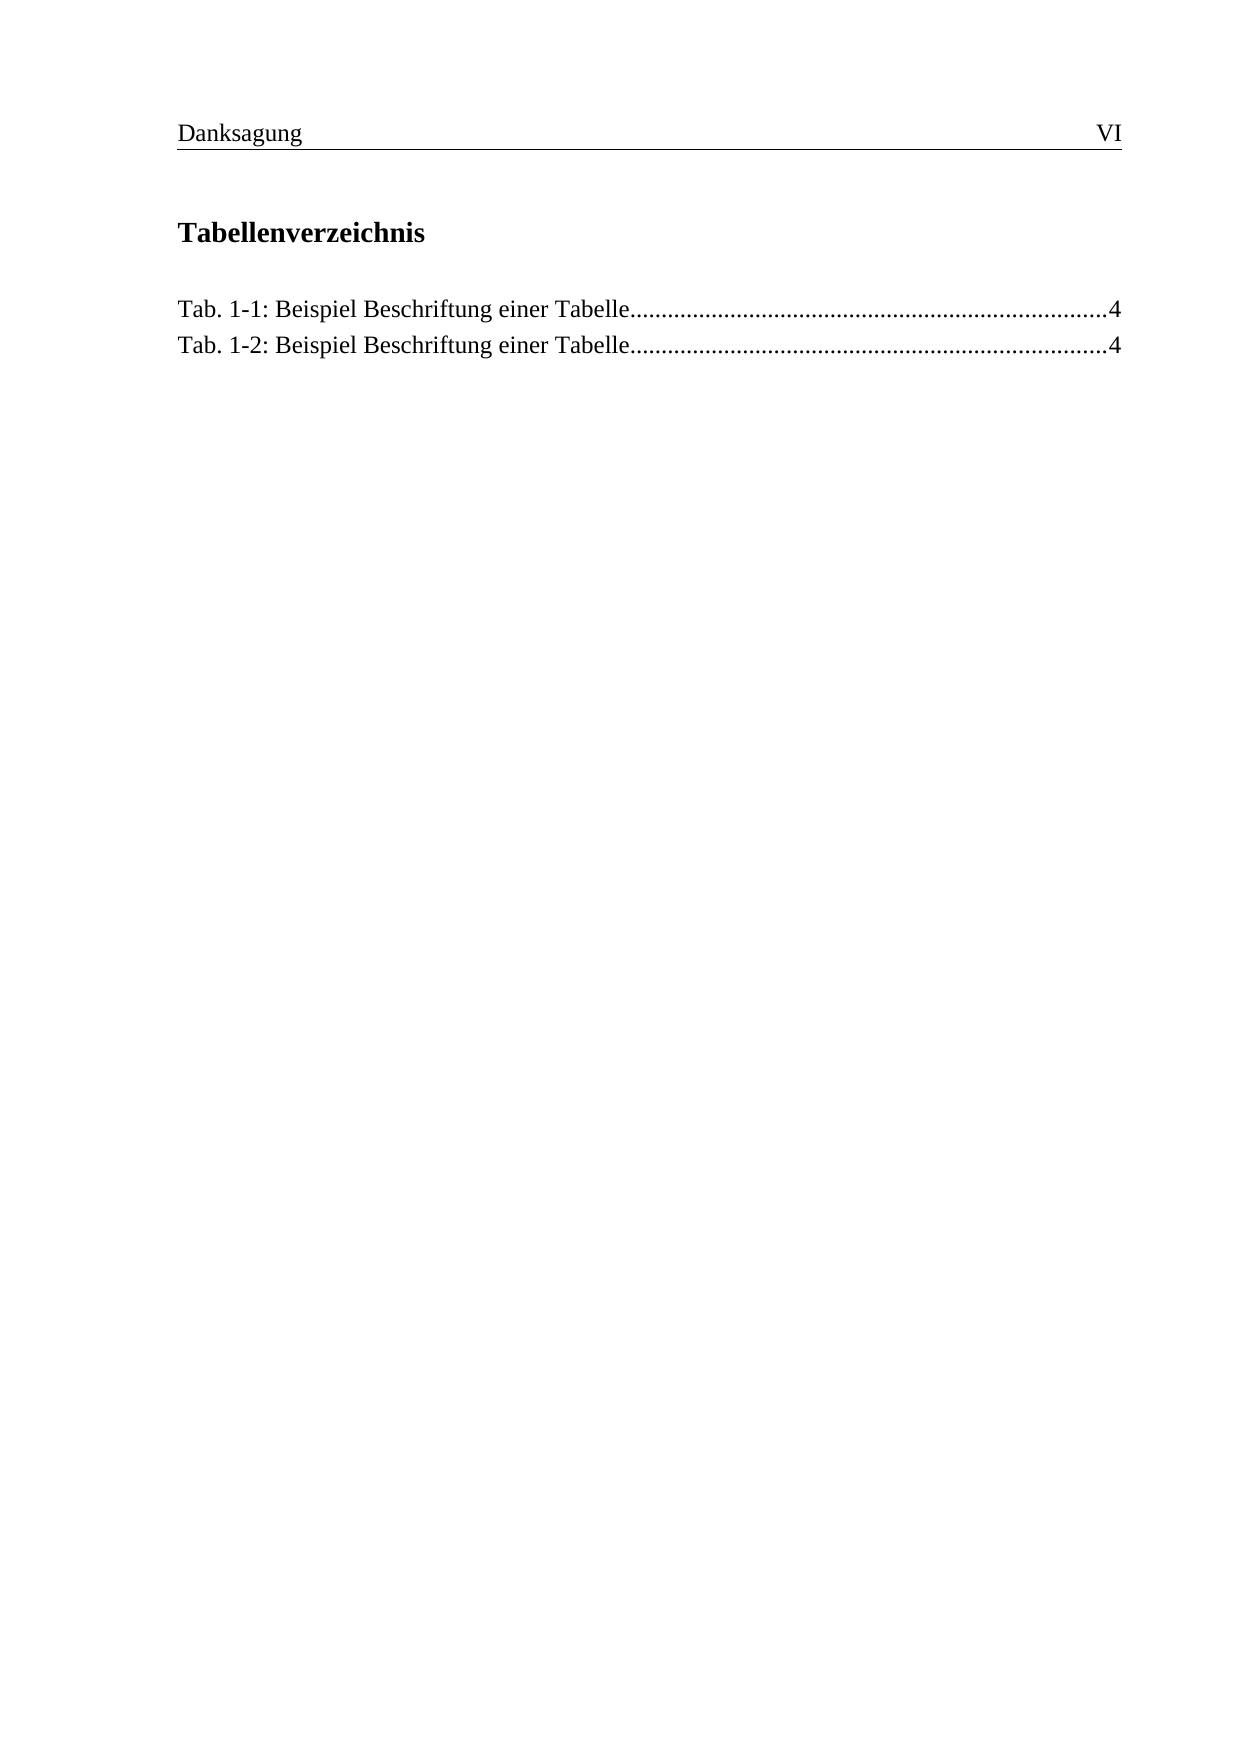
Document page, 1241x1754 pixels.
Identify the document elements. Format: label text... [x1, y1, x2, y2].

text Tab. 1-1: Beispiel Beschriftung einer Tabelle 4 [177, 294, 1122, 323]
text Tab. 1-2: Beispiel Beschriftung einer Tabelle 4 [177, 330, 1122, 359]
subtitle Tabellenverzeichnis [177, 215, 1122, 249]
